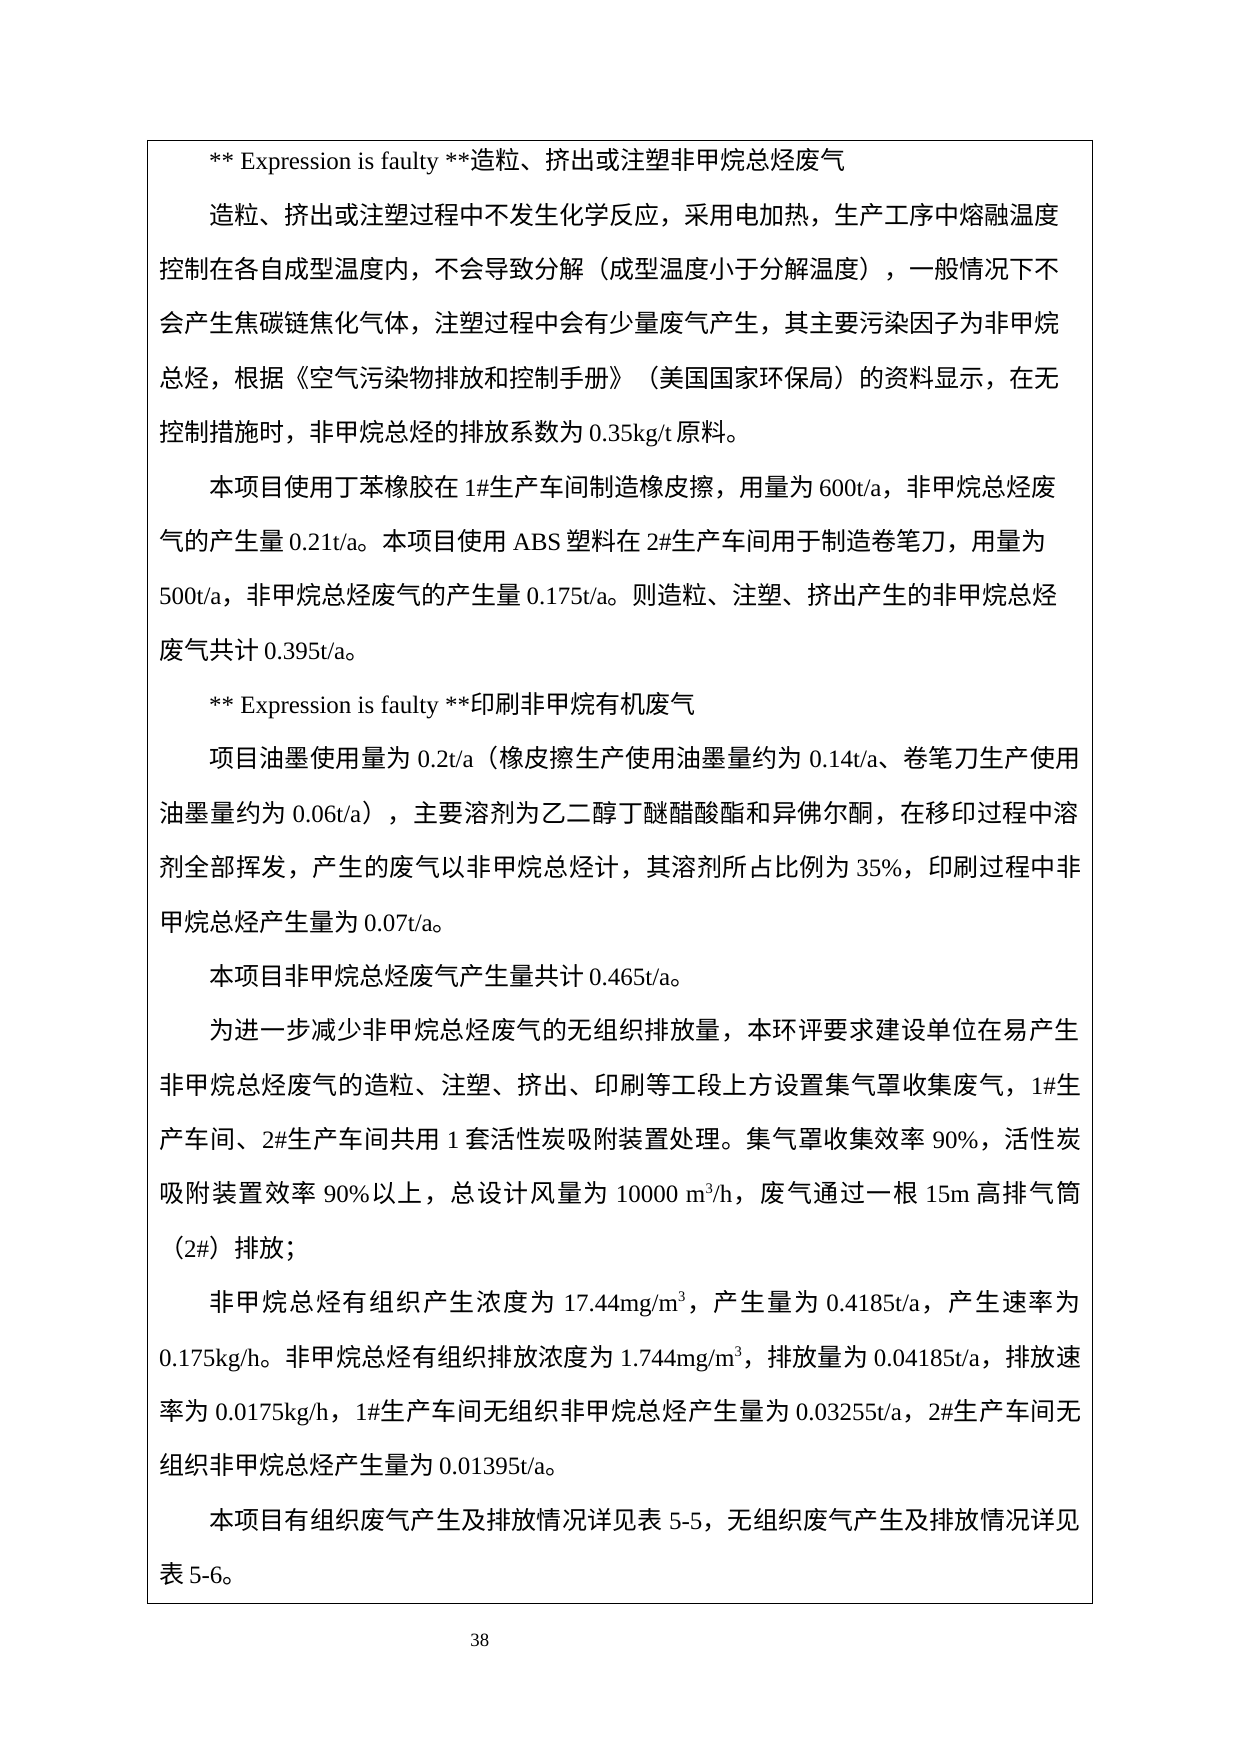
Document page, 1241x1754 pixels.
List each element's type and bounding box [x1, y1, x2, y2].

table_cell [148, 141, 1092, 1603]
